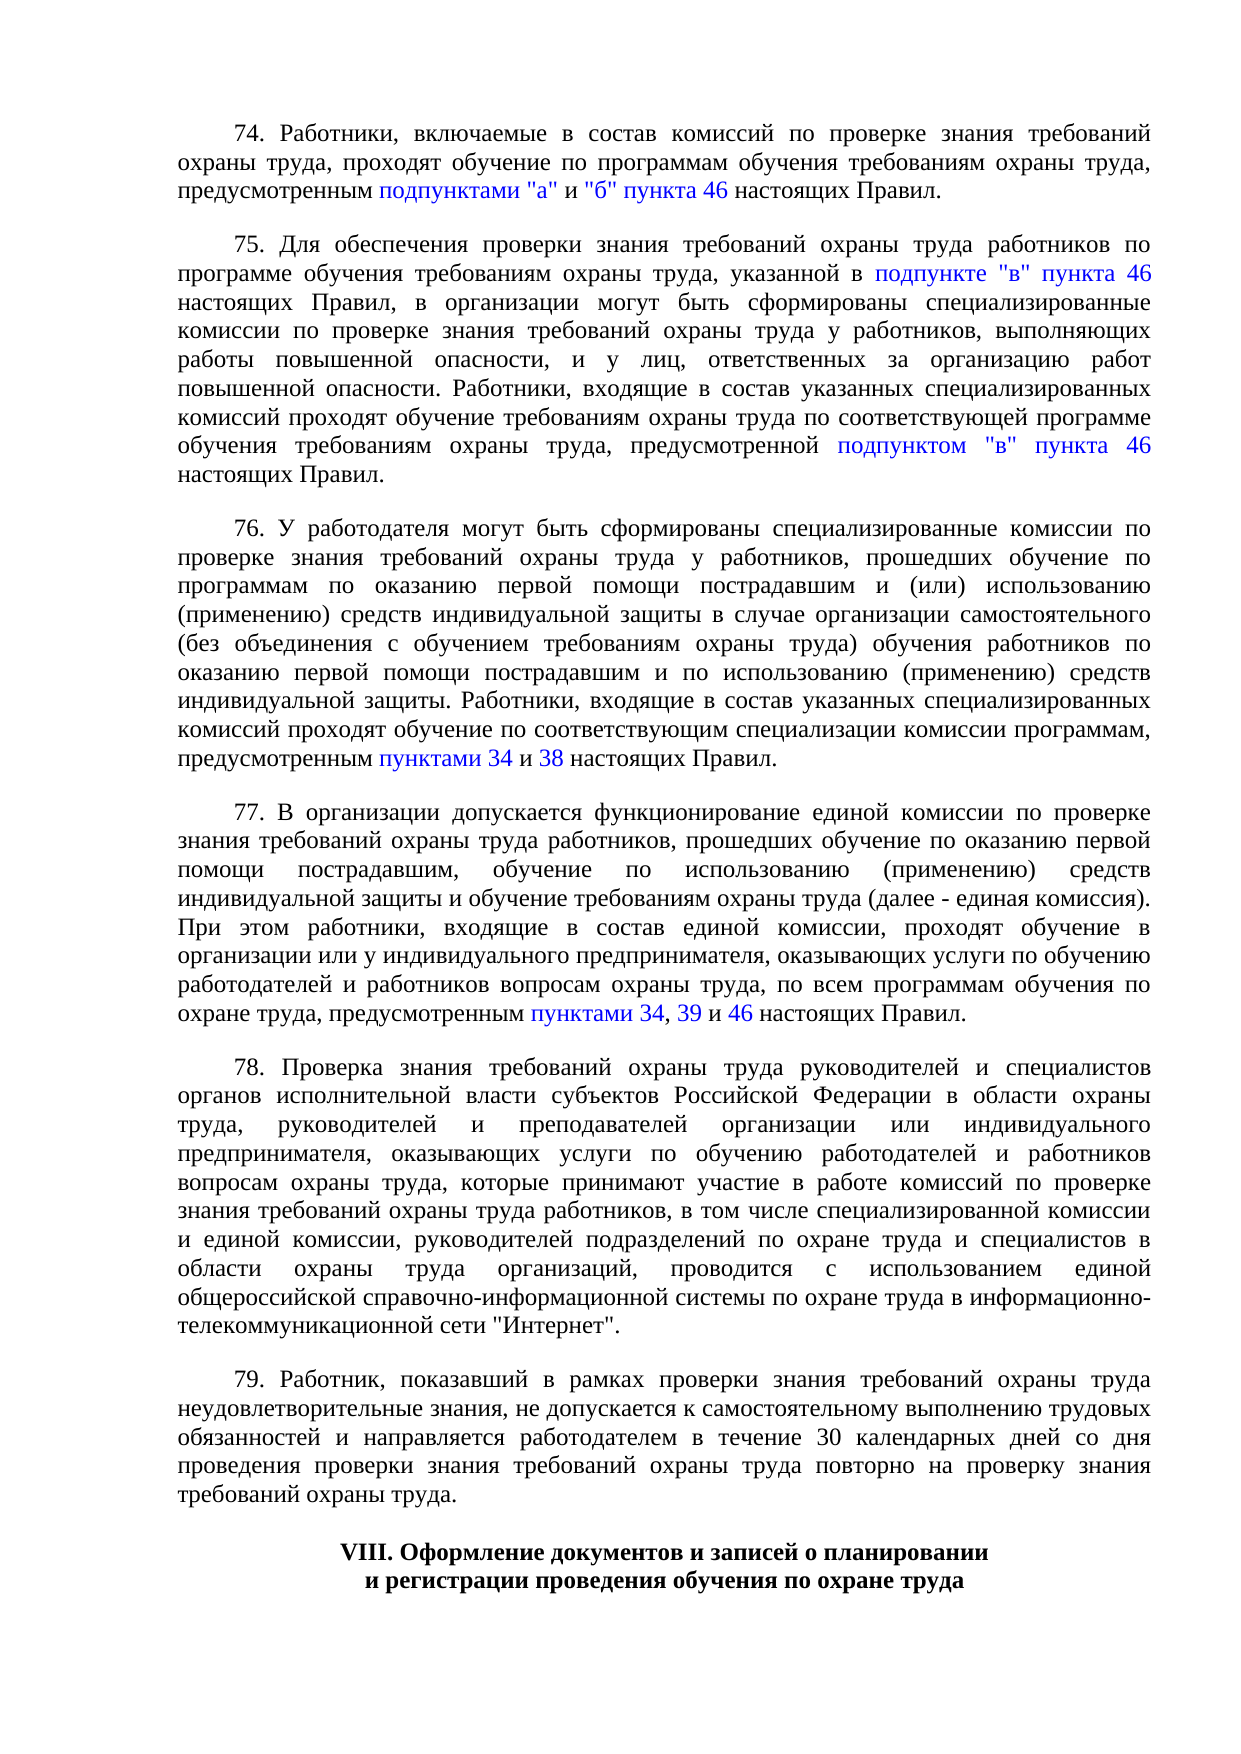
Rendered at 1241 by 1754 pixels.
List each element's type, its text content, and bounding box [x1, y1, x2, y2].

text 75. Для обеспечения проверки знания требований охраны труда работников по программе обучения требованиям охраны труда, указанной в подпункте "в" пункта 46 настоящих Правил, в организации могут быть сформированы специализированные комиссии по проверке знания требований охраны труда у работников, выполняющих работы повышенной опасности, и у лиц, ответственных за организацию работ повышенной опасности. Работники, входящие в состав указанных специализированных комиссий проходят обучение требованиям охраны труда по соответствующей программе обучения требованиям охраны труда, предусмотренной подпунктом "в" пункта 46 настоящих Правил. [177, 229, 1152, 488]
title и регистрации проведения обучения по охране труда [177, 1566, 1152, 1594]
text 78. Проверка знания требований охраны труда руководителей и специалистов органов исполнительной власти субъектов Российской Федерации в области охраны труда, руководителей и преподавателей организации или индивидуального предпринимателя, оказывающих услуги по обучению работодателей и работников вопросам охраны труда, которые принимают участие в работе комиссий по проверке знания требований охраны труда работников, в том числе специализированной комиссии и единой комиссии, руководителей подразделений по охране труда и специалистов в области охраны труда организаций, проводится с использованием единой общероссийской справочно-информационной системы по охране труда в информационно-телекоммуникационной сети "Интернет". [177, 1052, 1152, 1339]
text 76. У работодателя могут быть сформированы специализированные комиссии по проверке знания требований охраны труда у работников, прошедших обучение по программам по оказанию первой помощи пострадавшим и (или) использованию (применению) средств индивидуальной защиты в случае организации самостоятельного (без объединения с обучением требованиям охраны труда) обучения работников по оказанию первой помощи пострадавшим и по использованию (применению) средств индивидуальной защиты. Работники, входящие в состав указанных специализированных комиссий проходят обучение по соответствующим специализации комиссии программам, предусмотренным пунктами 34 и 38 настоящих Правил. [177, 513, 1152, 772]
title VIII. Оформление документов и записей о планировании [177, 1537, 1152, 1566]
text 77. В организации допускается функционирование единой комиссии по проверке знания требований охраны труда работников, прошедших обучение по оказанию первой помощи пострадавшим, обучение по использованию (применению) средств индивидуальной защиты и обучение требованиям охраны труда (далее - единая комиссия). При этом работники, входящие в состав единой комиссии, проходят обучение в организации или у индивидуального предпринимателя, оказывающих услуги по обучению работодателей и работников вопросам охраны труда, по всем программам обучения по охране труда, предусмотренным пунктами 34, 39 и 46 настоящих Правил. [177, 797, 1152, 1027]
text 79. Работник, показавший в рамках проверки знания требований охраны труда неудовлетворительные знания, не допускается к самостоятельному выполнению трудовых обязанностей и направляется работодателем в течение 30 календарных дней со дня проведения проверки знания требований охраны труда повторно на проверку знания требований охраны труда. [177, 1364, 1152, 1508]
text 74. Работники, включаемые в состав комиссий по проверке знания требований охраны труда, проходят обучение по программам обучения требованиям охраны труда, предусмотренным подпунктами "а" и "б" пункта 46 настоящих Правил. [177, 118, 1152, 204]
